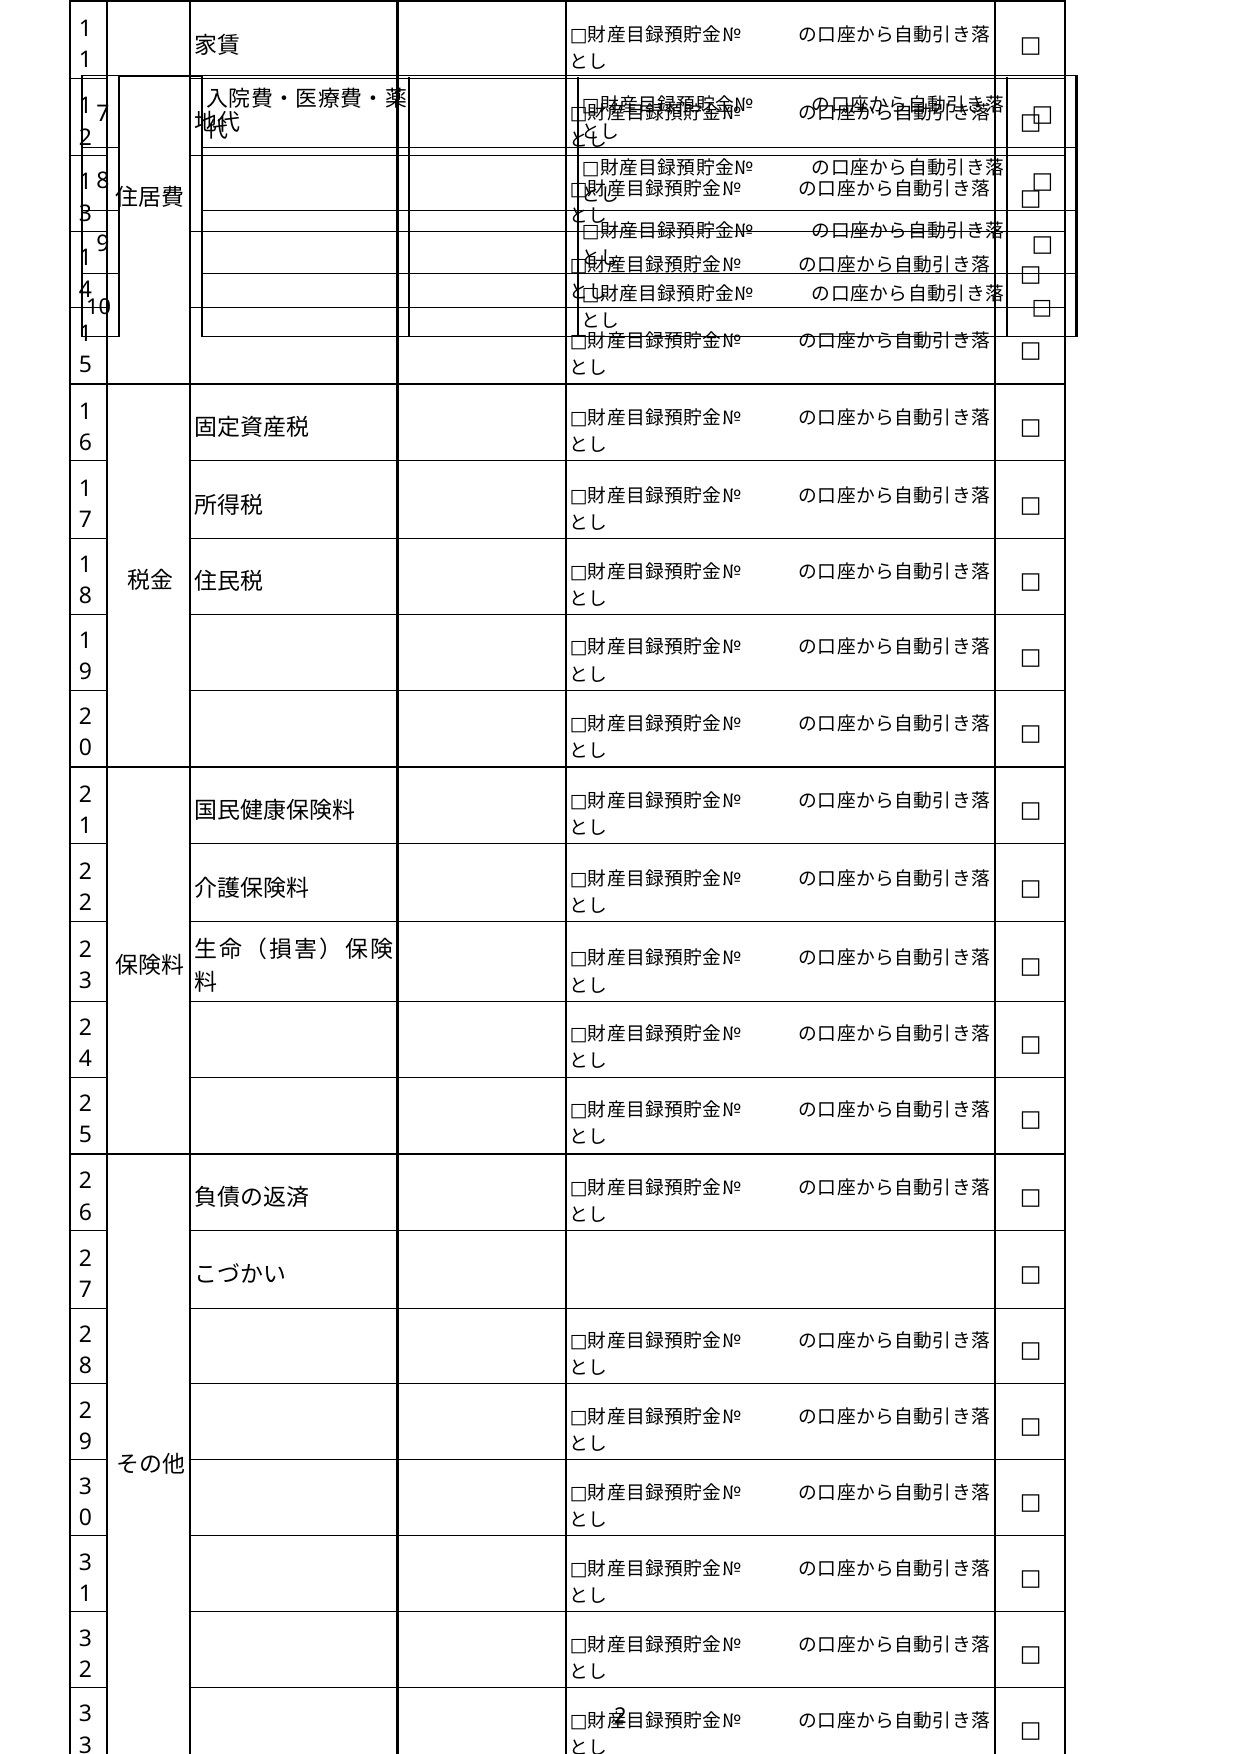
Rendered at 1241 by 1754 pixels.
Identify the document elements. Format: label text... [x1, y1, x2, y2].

table_cell [399, 1460, 565, 1535]
table_cell 18 [71, 539, 106, 614]
table_cell [399, 539, 565, 614]
table_cell [191, 615, 396, 690]
table_cell □ [996, 1688, 1064, 1754]
table_cell [191, 1309, 396, 1383]
table_cell 22 [71, 844, 106, 921]
table_cell 13 [71, 156, 106, 231]
table_cell □財産目録預貯金№ の口座から自動引き落とし [567, 79, 994, 155]
table_cell □財産目録預貯金№ の口座から自動引き落とし [567, 1384, 994, 1459]
table_cell [191, 1384, 396, 1459]
table_cell 29 [71, 1384, 106, 1459]
table_cell [567, 1231, 994, 1307]
table_cell 14 [71, 232, 106, 307]
table_cell [399, 691, 565, 766]
table_cell [191, 1612, 396, 1687]
table_cell 20 [71, 691, 106, 766]
table_cell その他 [108, 1155, 189, 1754]
table_cell [191, 1688, 396, 1754]
table_cell □財産目録預貯金№ の口座から自動引き落とし [567, 1309, 994, 1383]
table_cell [191, 1002, 396, 1076]
table_cell [191, 691, 396, 766]
table_cell 27 [71, 1231, 106, 1307]
table_cell □財産目録預貯金№ の口座から自動引き落とし [567, 232, 994, 307]
table_cell □財産目録預貯金№ の口座から自動引き落とし [567, 1078, 994, 1152]
table_cell □ [996, 922, 1064, 1001]
table_cell 30 [71, 1460, 106, 1535]
table_cell □ [996, 1536, 1064, 1611]
table_cell 28 [71, 1309, 106, 1383]
table_cell [191, 1078, 396, 1152]
table_header 11 [71, 2, 106, 77]
table_cell □財産目録預貯金№ の口座から自動引き落とし [567, 461, 994, 538]
table_header 住居費 [108, 2, 189, 383]
table_cell 33 [71, 1688, 106, 1754]
table_cell □財産目録預貯金№ の口座から自動引き落とし [567, 385, 994, 460]
table_cell □財産目録預貯金№ の口座から自動引き落とし [567, 615, 994, 690]
table_cell □ [996, 461, 1064, 538]
table_cell □財産目録預貯金№ の口座から自動引き落とし [567, 1002, 994, 1076]
table_cell □財産目録預貯金№ の口座から自動引き落とし [567, 1536, 994, 1611]
table_cell 地代 [191, 79, 396, 155]
table_cell 12 [71, 79, 106, 155]
table_header [399, 2, 565, 77]
table_cell [399, 1309, 565, 1383]
table_cell 24 [71, 1002, 106, 1076]
table_cell こづかい [191, 1231, 396, 1307]
table_cell 19 [71, 615, 106, 690]
table_cell [399, 844, 565, 921]
table_cell [191, 1536, 396, 1611]
table_cell □ [996, 539, 1064, 614]
table_cell □ [996, 1460, 1064, 1535]
table_cell [399, 1155, 565, 1230]
table_cell □ [996, 232, 1064, 307]
table_cell [399, 1002, 565, 1076]
table_cell □財産目録預貯金№ の口座から自動引き落とし [567, 308, 994, 383]
table_cell 25 [71, 1078, 106, 1152]
table_cell □ [996, 844, 1064, 921]
table_cell □財産目録預貯金№ の口座から自動引き落とし [567, 691, 994, 766]
table_cell □ [996, 79, 1064, 155]
table_cell □財産目録預貯金№ の口座から自動引き落とし [567, 156, 994, 231]
table_cell □ [996, 1309, 1064, 1383]
table_cell □財産目録預貯金№ の口座から自動引き落とし [567, 1612, 994, 1687]
table_cell 固定資産税 [191, 385, 396, 460]
table_cell [399, 922, 565, 1001]
table_cell 所得税 [191, 461, 396, 538]
table_cell □ [996, 1002, 1064, 1076]
table_cell 23 [71, 922, 106, 1001]
table_cell □ [996, 385, 1064, 460]
table_cell □ [996, 1078, 1064, 1152]
table_cell 17 [71, 461, 106, 538]
table_cell [399, 232, 565, 307]
table_header 家賃 [191, 2, 396, 77]
table_cell [399, 461, 565, 538]
table_cell □ [996, 308, 1064, 383]
table_cell [191, 156, 396, 231]
table_header □ [996, 2, 1064, 77]
table_cell □ [996, 1231, 1064, 1307]
table_header □財産目録預貯金№ の口座から自動引き落とし [567, 2, 994, 77]
table_cell [399, 1536, 565, 1611]
table_cell □ [996, 156, 1064, 231]
table_cell □ [996, 691, 1064, 766]
table_cell 31 [71, 1536, 106, 1611]
table_cell [399, 1612, 565, 1687]
table_cell □ [996, 1155, 1064, 1230]
table_cell □財産目録預貯金№ の口座から自動引き落とし [567, 922, 994, 1001]
table_cell □ [996, 1612, 1064, 1687]
table_cell [399, 1688, 565, 1754]
table_cell □ [996, 768, 1064, 843]
table_cell [399, 615, 565, 690]
table_cell □ [996, 615, 1064, 690]
table_cell [399, 79, 565, 155]
table_cell [191, 1460, 396, 1535]
table_cell 15 [71, 308, 106, 383]
table_cell □財産目録預貯金№ の口座から自動引き落とし [567, 768, 994, 843]
table_cell 国民健康保険料 [191, 768, 396, 843]
table_cell 32 [71, 1612, 106, 1687]
table_cell 26 [71, 1155, 106, 1230]
table_cell 住民税 [191, 539, 396, 614]
table_cell □財産目録預貯金№ の口座から自動引き落とし [567, 539, 994, 614]
table_cell 16 [71, 385, 106, 460]
table_cell □財産目録預貯金№ の口座から自動引き落とし [567, 844, 994, 921]
table_cell [399, 308, 565, 383]
table_cell □財産目録預貯金№ の口座から自動引き落とし [567, 1688, 994, 1754]
table_cell □財産目録預貯金№ の口座から自動引き落とし [567, 1460, 994, 1535]
table_cell 負債の返済 [191, 1155, 396, 1230]
table_cell [399, 768, 565, 843]
table_cell 生命（損害）保険料 [191, 922, 396, 1001]
table_cell [399, 156, 565, 231]
table_cell □財産目録預貯金№ の口座から自動引き落とし [567, 1155, 994, 1230]
table_cell 保険料 [108, 768, 189, 1152]
table_cell 介護保険料 [191, 844, 396, 921]
table_cell [191, 308, 396, 383]
table_cell 21 [71, 768, 106, 843]
table_cell [399, 1231, 565, 1307]
table_cell [399, 1078, 565, 1152]
table_cell [399, 1384, 565, 1459]
table_cell □ [996, 1384, 1064, 1459]
table_cell [191, 232, 396, 307]
table_cell 税金 [108, 385, 189, 766]
table_cell [399, 385, 565, 460]
